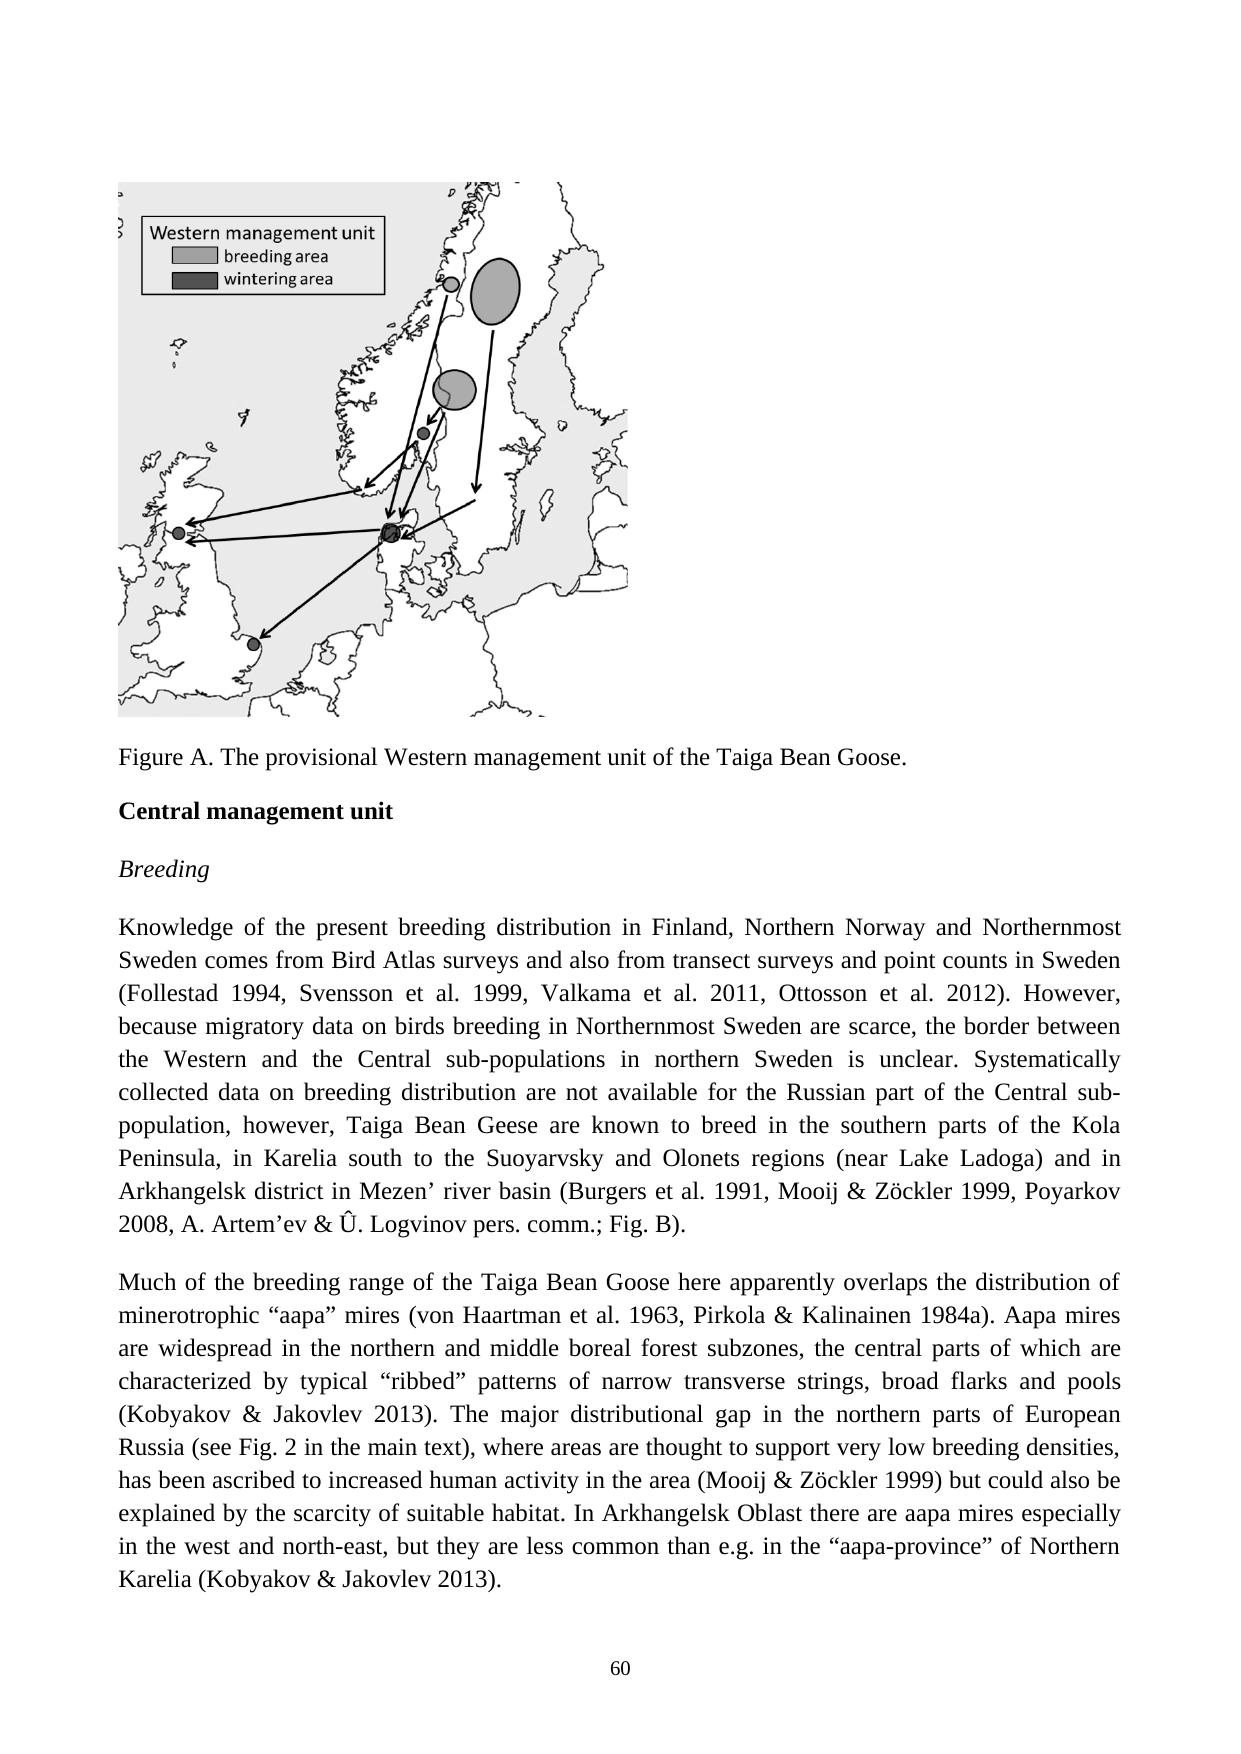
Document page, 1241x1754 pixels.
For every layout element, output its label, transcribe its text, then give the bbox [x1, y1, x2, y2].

text Much of the breeding range of the Taiga Bean Goose here apparently overlaps the distribution of minerotrophic “aapa” mires (von Haartman et al. 1963, Pirkola & Kalinainen 1984a). Aapa mires are widespread in the northern and middle boreal forest subzones, the central parts of which are characterized by typical “ribbed” patterns of narrow transverse strings, broad flarks and pools (Kobyakov & Jakovlev 2013). The major distributional gap in the northern parts of European Russia (see Fig. 2 in the main text), where areas are thought to support very low breeding densities, has been ascribed to increased human activity in the area (Mooij & Zöckler 1999) but could also be explained by the scarcity of suitable habitat. In Arkhangelsk Oblast there are aapa mires especially in the west and north-east, but they are less common than e.g. in the “aapa-province” of Northern Karelia (Kobyakov & Jakovlev 2013). [118, 1267, 1122, 1593]
text Central management unit [118, 796, 1122, 824]
text Breeding [118, 854, 1122, 882]
picture [118, 182, 628, 717]
text Figure A. The provisional Western management unit of the Taiga Bean Goose. [118, 742, 1122, 771]
text Knowledge of the present breeding distribution in Finland, Northern Norway and Northernmost Sweden comes from Bird Atlas surveys and also from transect surveys and point counts in Sweden (Follestad 1994, Svensson et al. 1999, Valkama et al. 2011, Ottosson et al. 2012). However, because migratory data on birds breeding in Northernmost Sweden are scarce, the border between the Western and the Central sub-populations in northern Sweden is unclear. Systematically collected data on breeding distribution are not available for the Russian part of the Central sub-population, however, Taiga Bean Geese are known to breed in the southern parts of the Kola Peninsula, in Karelia south to the Suoyarvsky and Olonets regions (near Lake Ladoga) and in Arkhangelsk district in Mezen’ river basin (Burgers et al. 1991, Mooij & Zöckler 1999, Poyarkov 2008, A. Artem’ev & Û. Logvinov pers. comm.; Fig. B). [118, 912, 1122, 1238]
